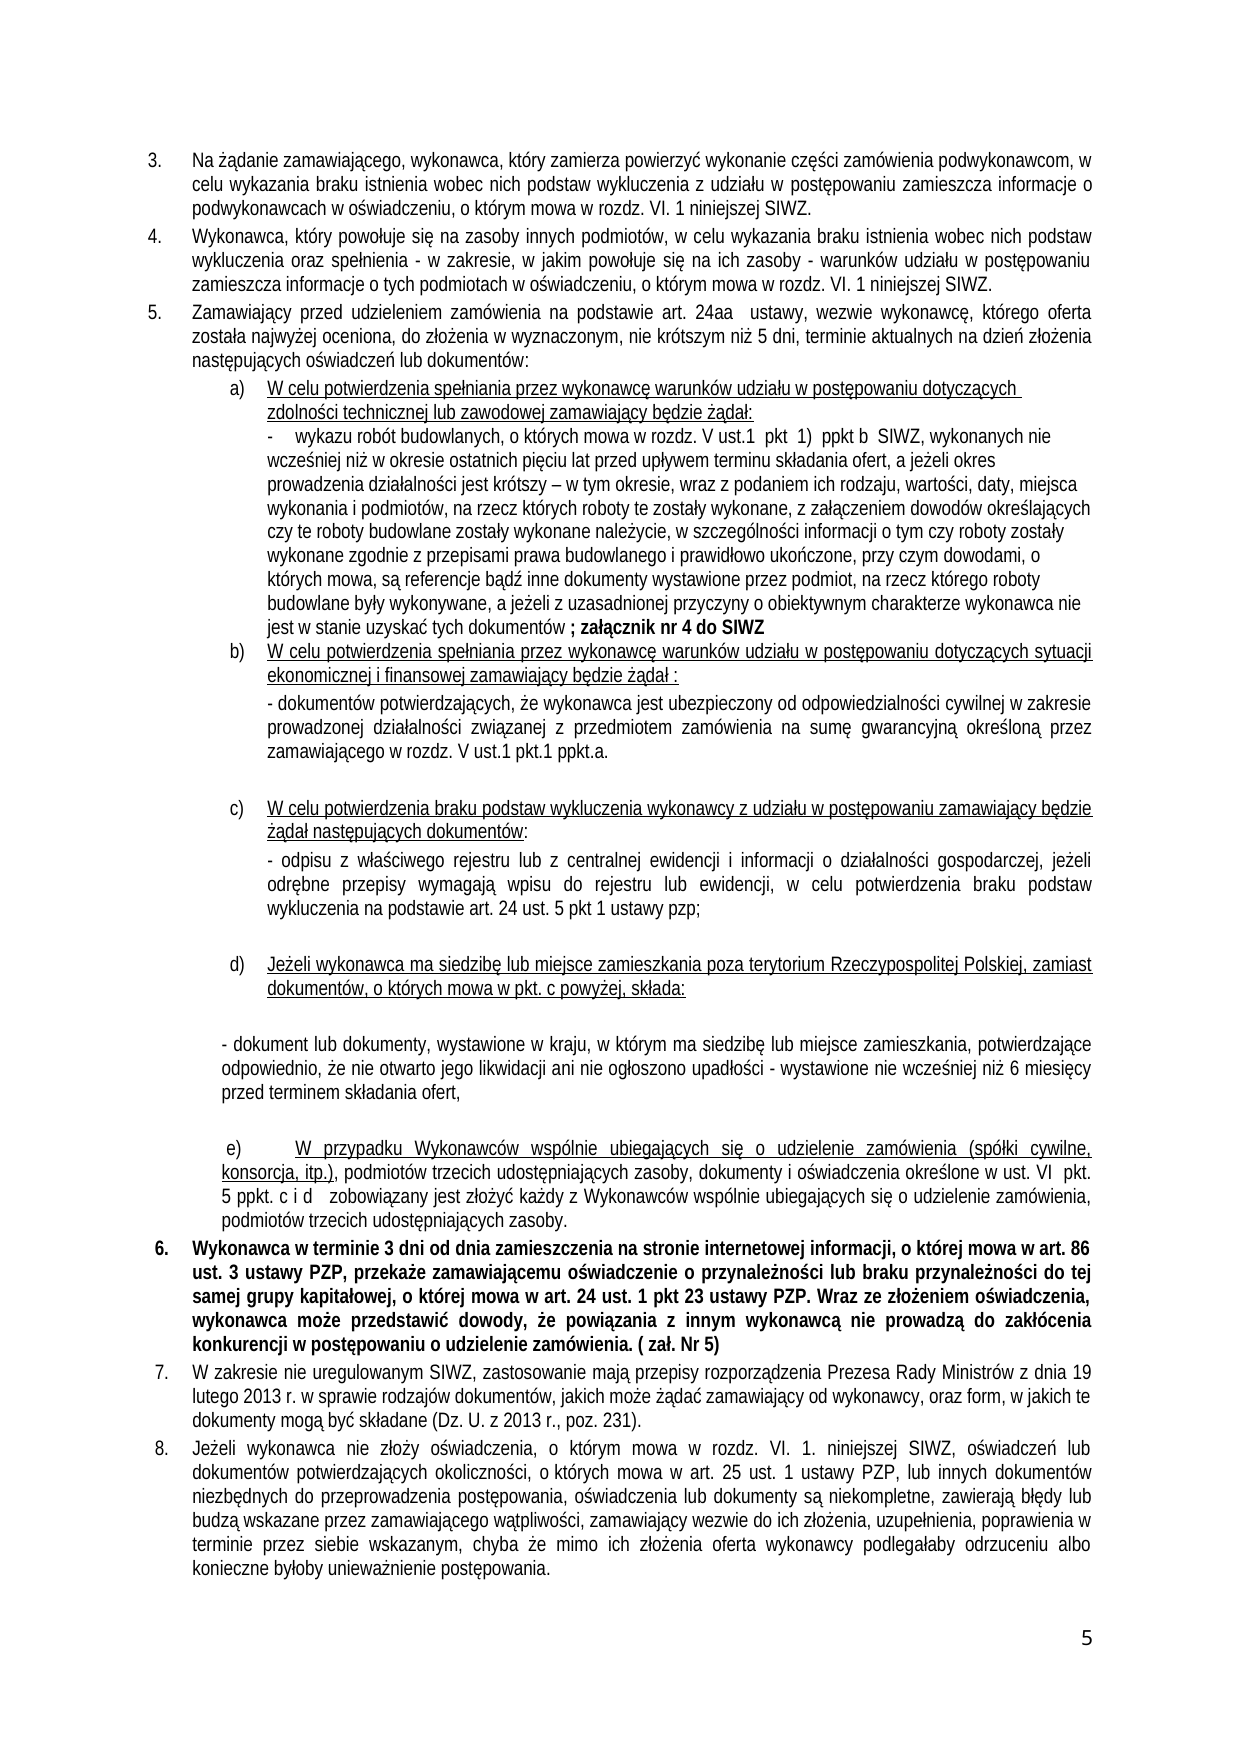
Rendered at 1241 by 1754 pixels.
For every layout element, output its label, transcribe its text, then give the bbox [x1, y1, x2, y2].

list e) W przypadku Wykonawców wspólnie ubiegających się o udzielenie zamówienia (spółki cywilne, konsorcja, itp.), podmiotów trzecich udostępniających zasoby, dokumenty i oświadczenia określone w ust. VI pkt. 5 ppkt. c i d zobowiązany jest złożyć każdy z Wykonawców wspólnie ubiegających się o udzielenie zamówienia, podmiotów trzecich udostępniających zasoby. [221, 1136, 1093, 1232]
list Jeżeli wykonawca nie złoży oświadczenia, o którym mowa w rozdz. VI. 1. niniejszej SIWZ, oświadczeń lub dokumentów potwierdzających okoliczności, o których mowa w art. 25 ust. 1 ustawy PZP, lub innych dokumentów niezbędnych do przeprowadzenia postępowania, oświadczenia lub dokumenty są niekompletne, zawierają błędy lub budzą wskazane przez zamawiającego wątpliwości, zamawiający wezwie do ich złożenia, uzupełnienia, poprawienia w terminie przez siebie wskazanym, chyba że mimo ich złożenia oferta wykonawcy podlegałaby odrzuceniu albo konieczne byłoby unieważnienie postępowania. [154, 1436, 1093, 1580]
list W zakresie nie uregulowanym SIWZ, zastosowanie mają przepisy rozporządzenia Prezesa Rady Ministrów z dnia 19 lutego 2013 r. w sprawie rodzajów dokumentów, jakich może żądać zamawiający od wykonawcy, oraz form, w jakich te dokumenty mogą być składane (Dz. U. z 2013 r., poz. 231). [154, 1360, 1093, 1432]
list - dokument lub dokumenty, wystawione w kraju, w którym ma siedzibę lub miejsce zamieszkania, potwierdzające odpowiednio, że nie otwarto jego likwidacji ani nie ogłoszono upadłości - wystawione nie wcześniej niż 6 miesięcy przed terminem składania ofert, [221, 1032, 1093, 1104]
list W celu potwierdzenia spełniania przez wykonawcę warunków udziału w postępowaniu dotyczących sytuacji ekonomicznej i finansowej zamawiający będzie żądał : [229, 639, 1093, 687]
list Wykonawca, który powołuje się na zasoby innych podmiotów, w celu wykazania braku istnienia wobec nich podstaw wykluczenia oraz spełnienia - w zakresie, w jakim powołuje się na ich zasoby - warunków udziału w postępowaniu zamieszcza informacje o tych podmiotach w oświadczeniu, o którym mowa w rozdz. VI. 1 niniejszej SIWZ. [148, 224, 1093, 296]
list - odpisu z właściwego rejestru lub z centralnej ewidencji i informacji o działalności gospodarczej, jeżeli odrębne przepisy wymagają wpisu do rejestru lub ewidencji, w celu potwierdzenia braku podstaw wykluczenia na podstawie art. 24 ust. 5 pkt 1 ustawy pzp; [267, 848, 1093, 919]
list W celu potwierdzenia spełniania przez wykonawcę warunków udziału w postępowaniu dotyczących zdolności technicznej lub zawodowej zamawiający będzie żądał: [229, 376, 1093, 424]
list Zamawiający przed udzieleniem zamówienia na podstawie art. 24aa ustawy, wezwie wykonawcę, którego oferta została najwyżej oceniona, do złożenia w wyznaczonym, nie krótszym niż 5 dni, terminie aktualnych na dzień złożenia następujących oświadczeń lub dokumentów: [148, 300, 1093, 372]
list Jeżeli wykonawca ma siedzibę lub miejsce zamieszkania poza terytorium Rzeczypospolitej Polskiej, zamiast dokumentów, o których mowa w pkt. c powyżej, składa: [229, 952, 1093, 1000]
list Na żądanie zamawiającego, wykonawca, który zamierza powierzyć wykonanie części zamówienia podwykonawcom, w celu wykazania braku istnienia wobec nich podstaw wykluczenia z udziału w postępowaniu zamieszcza informacje o podwykonawcach w oświadczeniu, o którym mowa w rozdz. VI. 1 niniejszej SIWZ. [148, 148, 1093, 219]
list W celu potwierdzenia braku podstaw wykluczenia wykonawcy z udziału w postępowaniu zamawiający będzie żądał następujących dokumentów: [229, 796, 1093, 843]
list - wykazu robót budowlanych, o których mowa w rozdz. V ust.1 pkt 1) ppkt b SIWZ, wykonanych nie wcześniej niż w okresie ostatnich pięciu lat przed upływem terminu składania ofert, a jeżeli okres prowadzenia działalności jest krótszy – w tym okresie, wraz z podaniem ich rodzaju, wartości, daty, miejsca wykonania i podmiotów, na rzecz których roboty te zostały wykonane, z załączeniem dowodów określających czy te roboty budowlane zostały wykonane należycie, w szczególności informacji o tym czy roboty zostały wykonane zgodnie z przepisami prawa budowlanego i prawidłowo ukończone, przy czym dowodami, o których mowa, są referencje bądź inne dokumenty wystawione przez podmiot, na rzecz którego roboty budowlane były wykonywane, a jeżeli z uzasadnionej przyczyny o obiektywnym charakterze wykonawca nie jest w stanie uzyskać tych dokumentów ; załącznik nr 4 do SIWZ [267, 424, 1093, 639]
list Wykonawca w terminie 3 dni od dnia zamieszczenia na stronie internetowej informacji, o której mowa w art. 86 ust. 3 ustawy PZP, przekaże zamawiającemu oświadczenie o przynależności lub braku przynależności do tej samej grupy kapitałowej, o której mowa w art. 24 ust. 1 pkt 23 ustawy PZP. Wraz ze złożeniem oświadczenia, wykonawca może przedstawić dowody, że powiązania z innym wykonawcą nie prowadzą do zakłócenia konkurencji w postępowaniu o udzielenie zamówienia. ( zał. Nr 5) [154, 1236, 1093, 1356]
list - dokumentów potwierdzających, że wykonawca jest ubezpieczony od odpowiedzialności cywilnej w zakresie prowadzonej działalności związanej z przedmiotem zamówienia na sumę gwarancyjną określoną przez zamawiającego w rozdz. V ust.1 pkt.1 ppkt.a. [267, 691, 1093, 763]
